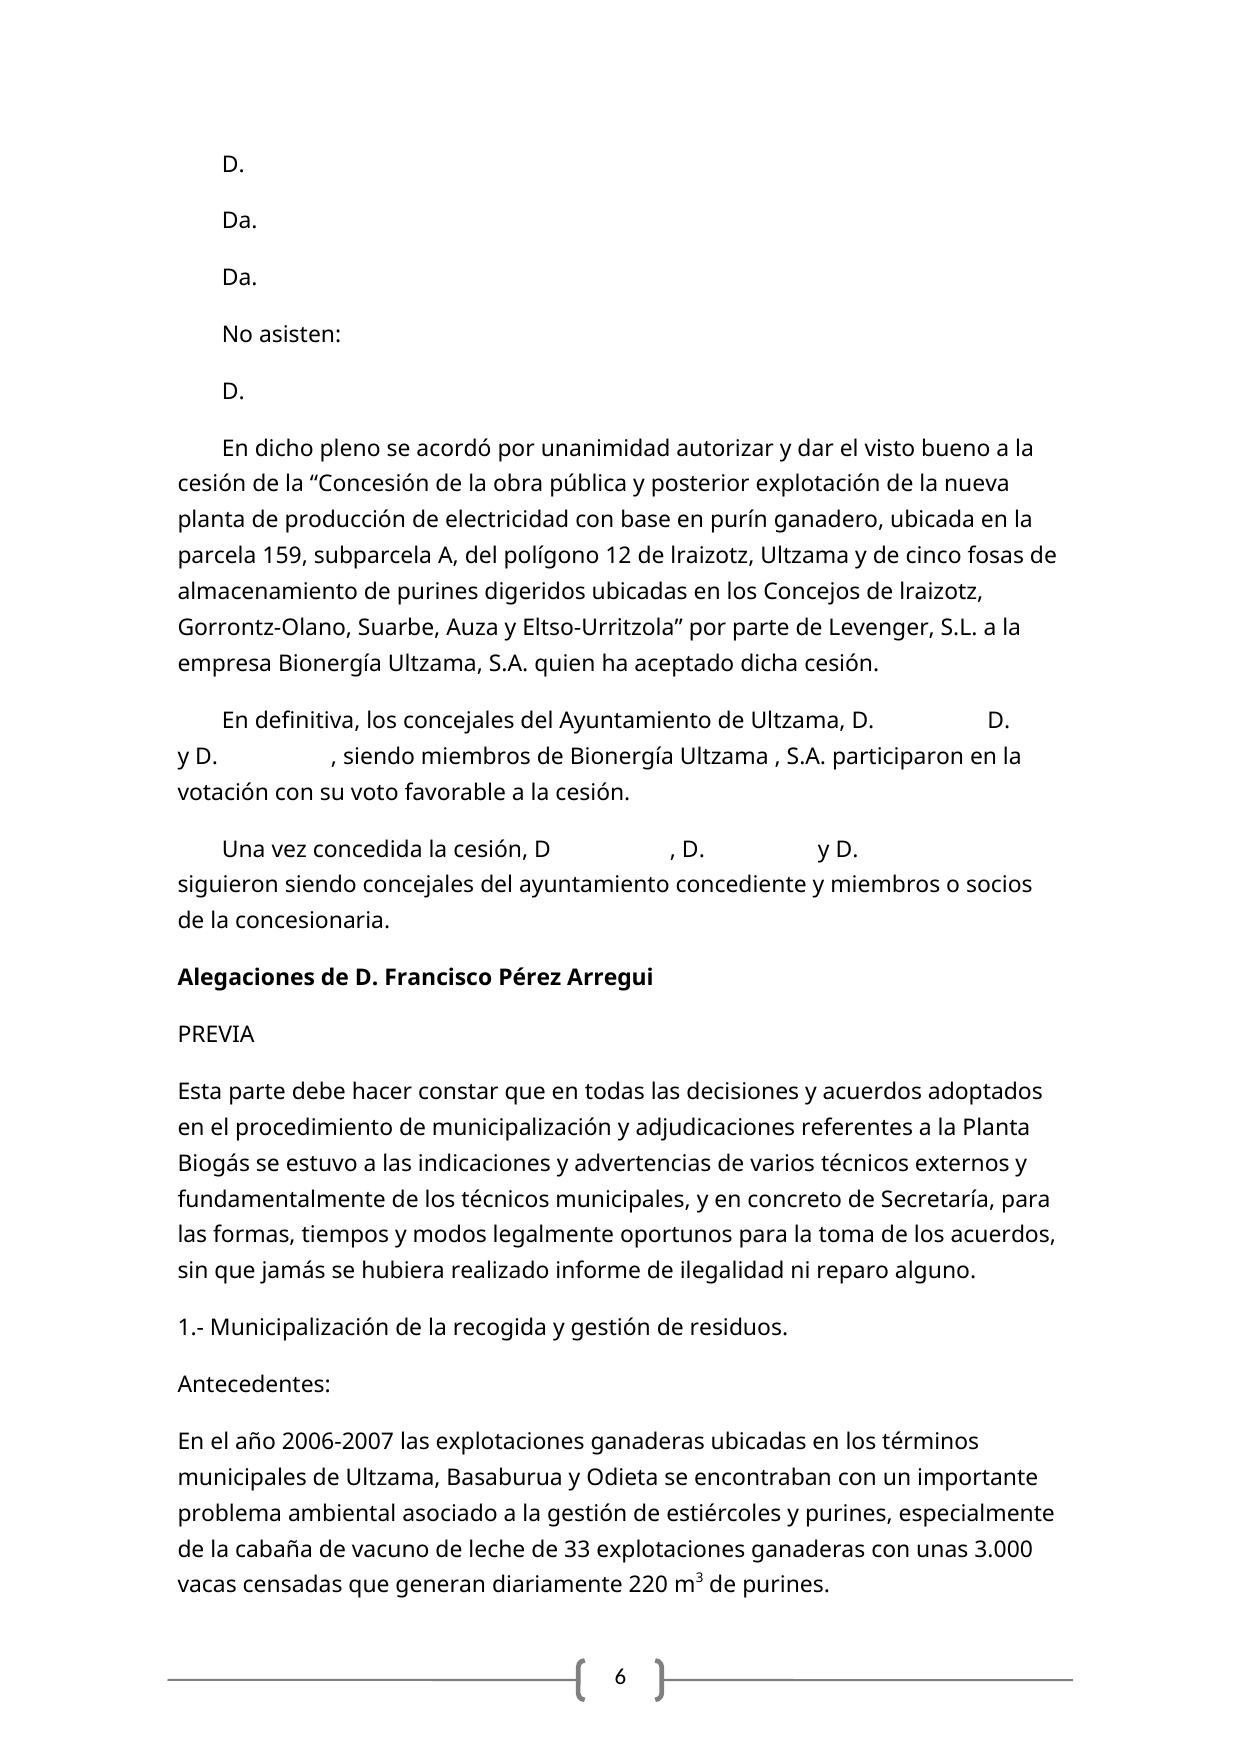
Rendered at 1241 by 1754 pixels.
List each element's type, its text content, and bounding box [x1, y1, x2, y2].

text D. [177, 148, 1063, 179]
text Antecedentes: [177, 1368, 1063, 1399]
text Una vez concedida la cesión, D , D. y D. siguieron siendo concejales del ayuntamiento concediente y miembros o socios de la concesionaria. [177, 832, 1063, 936]
text PREVIA [177, 1018, 1063, 1049]
text En dicho pleno se acordó por unanimidad autorizar y dar el visto bueno a la cesión de la “Concesión de la obra pública y posterior explotación de la nueva planta de producción de electricidad con base en purín ganadero, ubicada en la parcela 159, subparcela A, del polígono 12 de lraizotz, Ultzama y de cinco fosas de almacenamiento de purines digeridos ubicadas en los Concejos de lraizotz, Gorrontz-Olano, Suarbe, Auza y Eltso-Urritzola” por parte de Levenger, S.L. a la empresa Bionergía Ultzama, S.A. quien ha aceptado dicha cesión. [177, 431, 1063, 678]
text Da. [177, 204, 1063, 236]
text En el año 2006-2007 las explotaciones ganaderas ubicadas en los términos municipales de Ultzama, Basaburua y Odieta se encontraban con un importante problema ambiental asociado a la gestión de estiércoles y purines, especialmente de la cabaña de vacuno de leche de 33 explotaciones ganaderas con unas 3.000 vacas censadas que generan diariamente 220 m3 de purines. [177, 1425, 1063, 1600]
text Da. [177, 261, 1063, 292]
text Esta parte debe hacer constar que en todas las decisiones y acuerdos adoptados en el procedimiento de municipalización y adjudicaciones referentes a la Planta Biogás se estuvo a las indicaciones y advertencias de varios técnicos externos y fundamentalmente de los técnicos municipales, y en concreto de Secretaría, para las formas, tiempos y modos legalmente oportunos para la toma de los acuerdos, sin que jamás se hubiera realizado informe de ilegalidad ni reparo alguno. [177, 1075, 1063, 1286]
text No asisten: [177, 318, 1063, 349]
text En definitiva, los concejales del Ayuntamiento de Ultzama, D. D. y D. , siendo miembros de Bionergía Ultzama , S.A. participaron en la votación con su voto favorable a la cesión. [177, 704, 1063, 807]
text 1.- Municipalización de la recogida y gestión de residuos. [177, 1311, 1063, 1342]
text Alegaciones de D. Francisco Pérez Arregui [177, 961, 1063, 992]
text D. [177, 375, 1063, 406]
